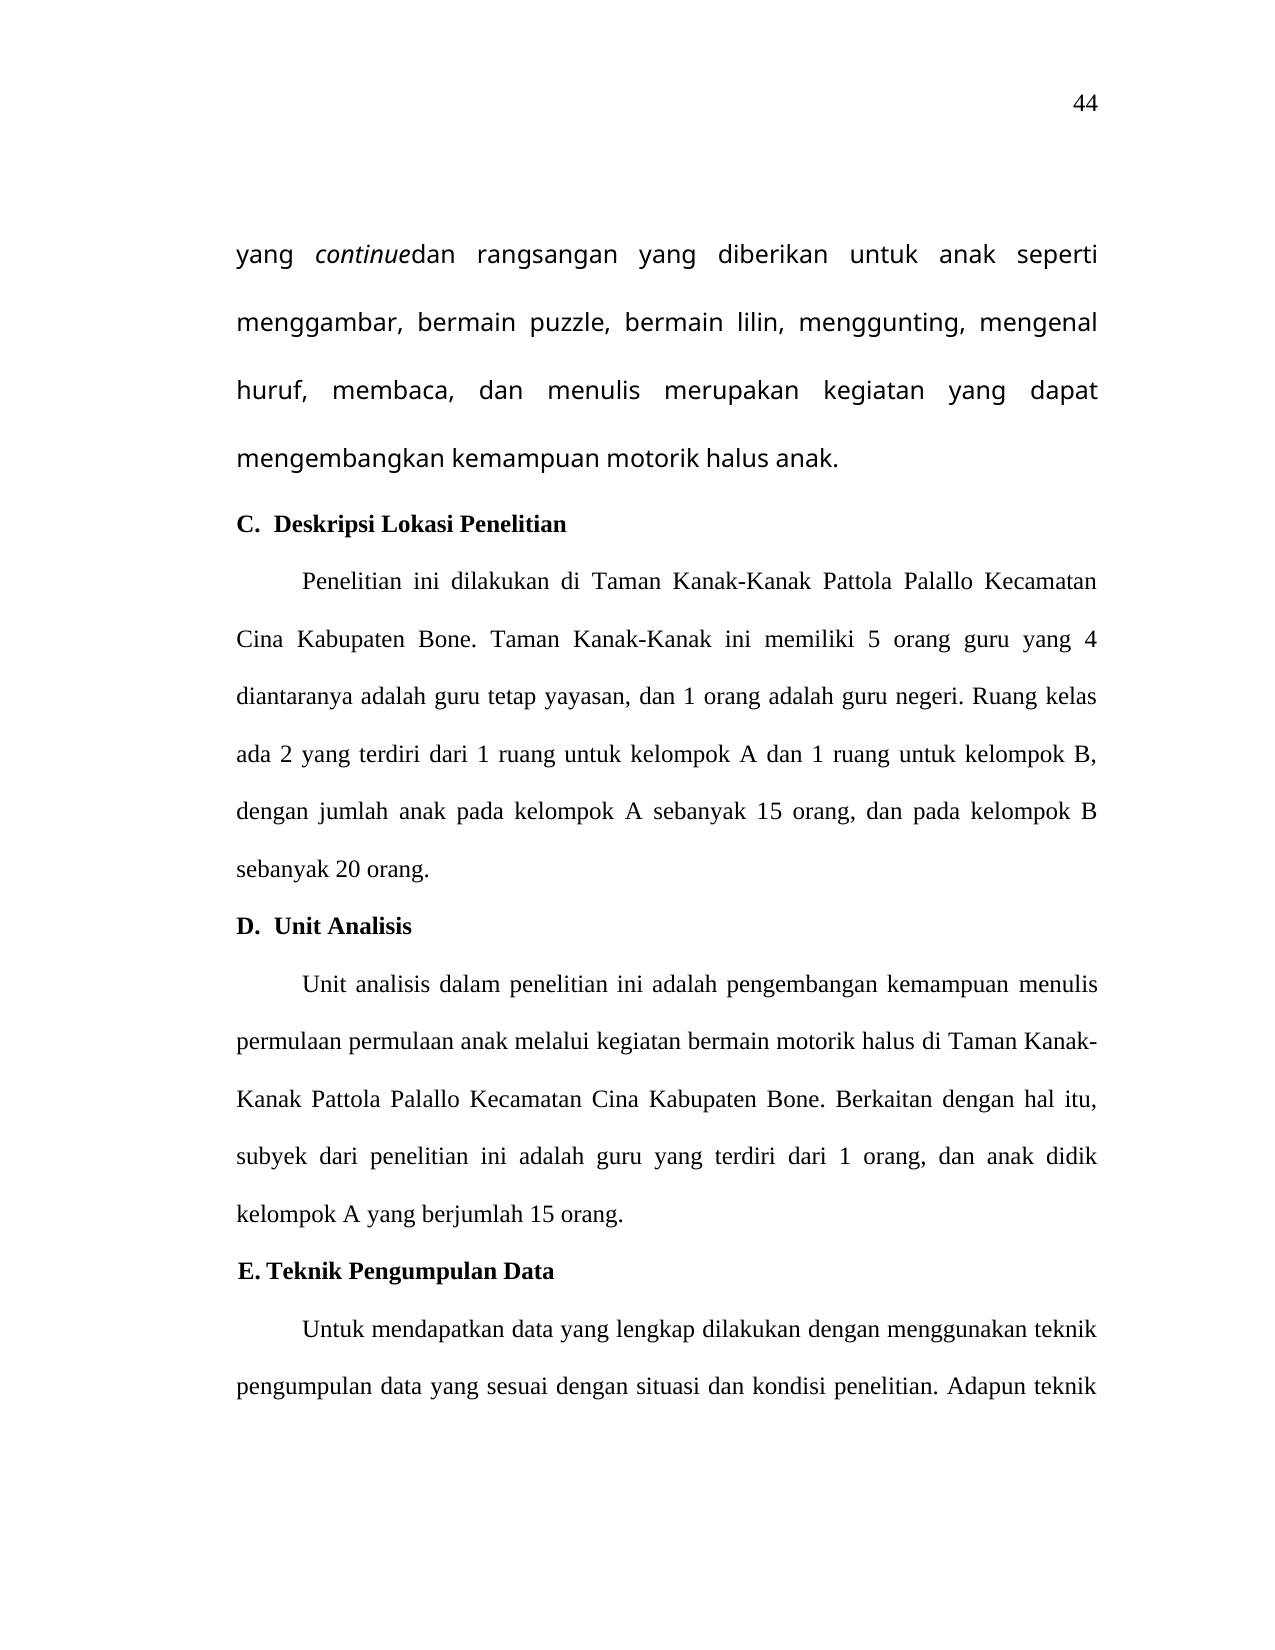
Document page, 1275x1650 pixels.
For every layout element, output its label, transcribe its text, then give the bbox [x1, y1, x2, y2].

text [236, 1314, 1098, 1400]
list Unit Analisis [236, 911, 1098, 940]
text Unit analisis dalam penelitian ini adalah pengembangan kemampuan menulis permulaan permulaan anak melalui kegiatan bermain motorik halus di Taman Kanak-Kanak Pattola Palallo Kecamatan Cina Kabupaten Bone. Berkaitan dengan hal itu, subyek dari penelitian ini adalah guru yang terdiri dari 1 orang, dan anak didik kelompok A yang berjumlah 15 orang. [236, 969, 1098, 1227]
list Teknik Pengumpulan Data [238, 1256, 1098, 1285]
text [236, 236, 1098, 475]
text Penelitian ini dilakukan di Taman Kanak-Kanak Pattola Palallo Kecamatan Cina Kabupaten Bone. Taman Kanak-Kanak ini memiliki 5 orang guru yang 4 diantaranya adalah guru tetap yayasan, dan 1 orang adalah guru negeri. Ruang kelas ada 2 yang terdiri dari 1 ruang untuk kelompok A dan 1 ruang untuk kelompok B, dengan jumlah anak pada kelompok A sebanyak 15 orang, dan pada kelompok B sebanyak 20 orang. [236, 566, 1098, 882]
list Deskripsi Lokasi Penelitian [236, 509, 1098, 537]
